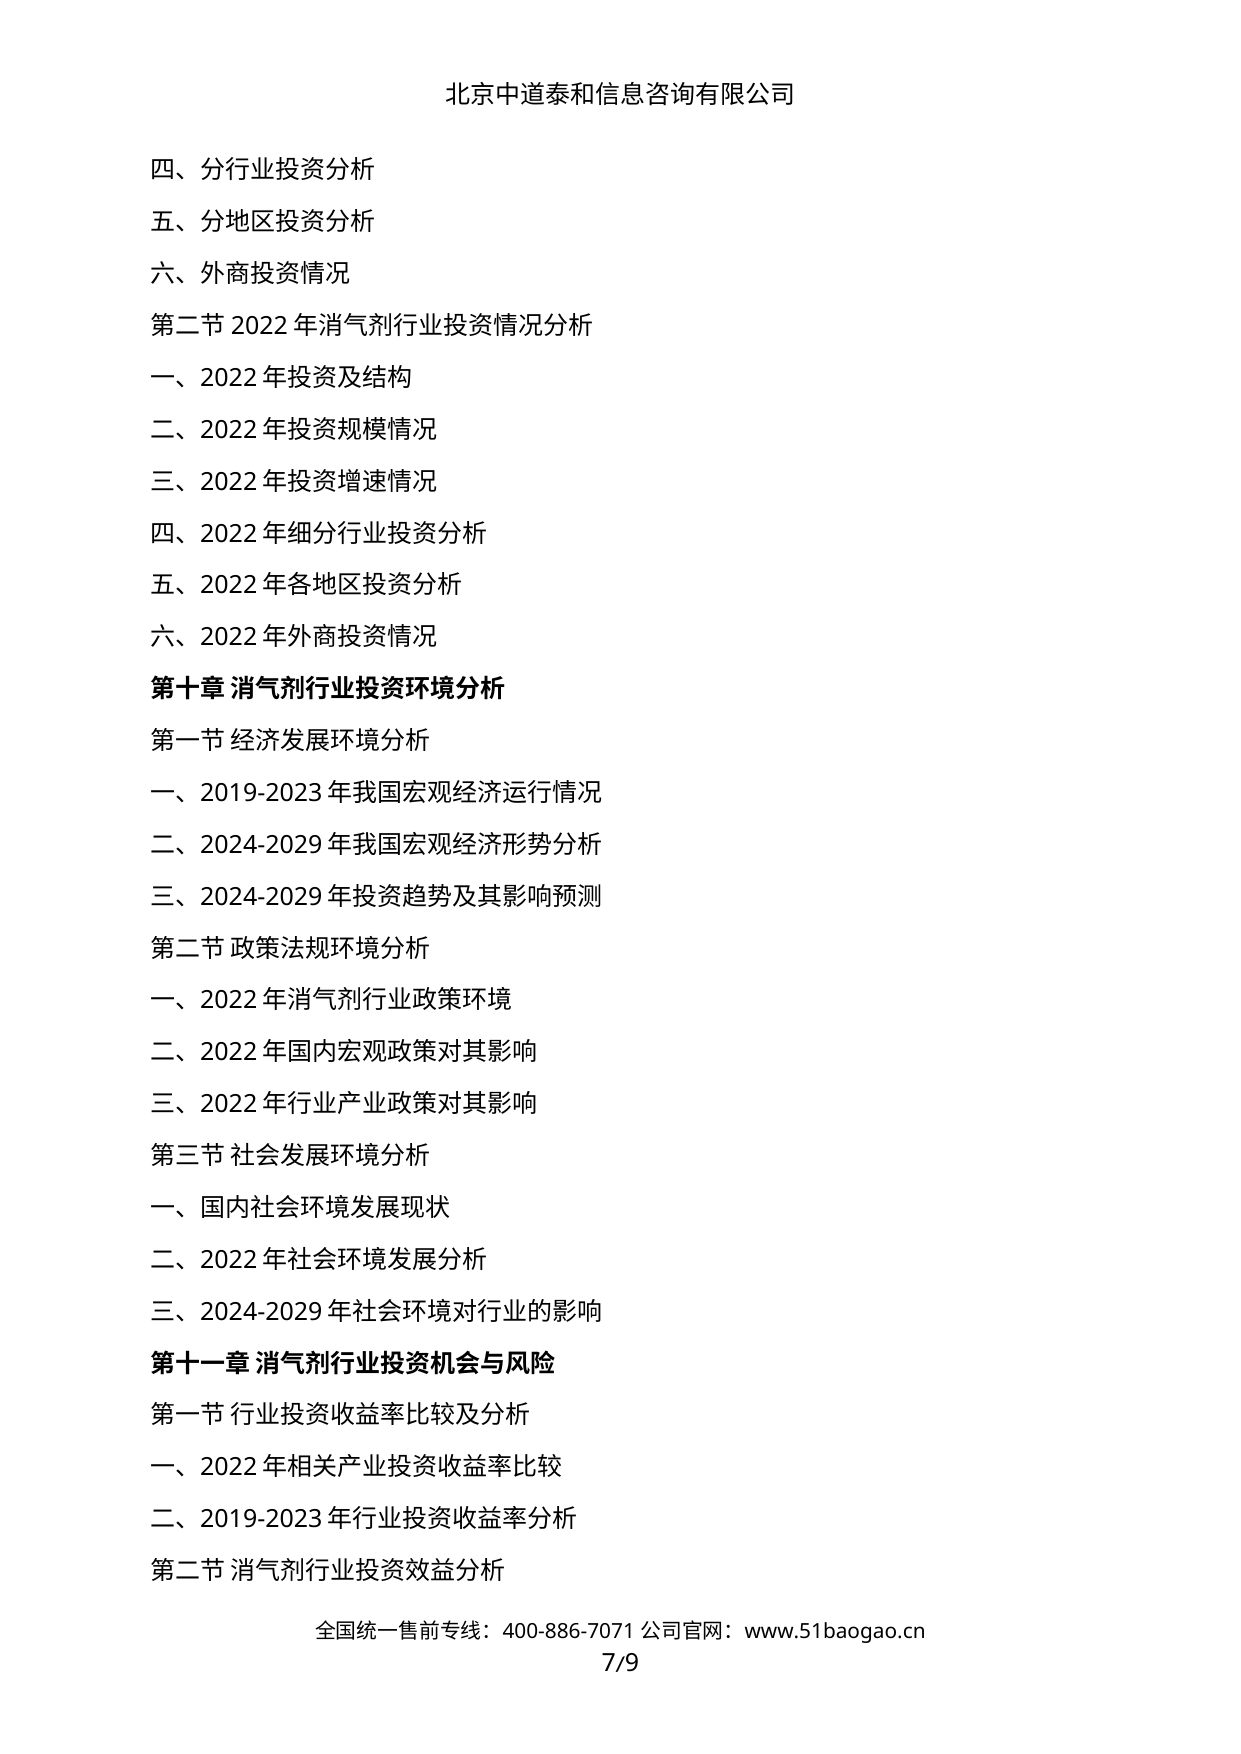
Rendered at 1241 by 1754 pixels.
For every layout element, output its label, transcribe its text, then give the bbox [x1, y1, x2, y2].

text 三、2022年行业产业政策对其影响 [150, 1084, 1090, 1120]
text 一、2022年相关产业投资收益率比较 [150, 1447, 1090, 1483]
text 二、2019-2023年行业投资收益率分析 [150, 1499, 1090, 1535]
text 第二节 2022年消气剂行业投资情况分析 [150, 306, 1090, 342]
text 第二节 政策法规环境分析 [150, 928, 1090, 964]
text 四、分行业投资分析 [150, 150, 1090, 186]
text 四、2022年细分行业投资分析 [150, 513, 1090, 549]
text 第十一章 消气剂行业投资机会与风险 [150, 1343, 1090, 1379]
text 一、2022年消气剂行业政策环境 [150, 980, 1090, 1016]
text 五、2022年各地区投资分析 [150, 565, 1090, 601]
text 第二节 消气剂行业投资效益分析 [150, 1551, 1090, 1587]
text 一、2019-2023年我国宏观经济运行情况 [150, 772, 1090, 809]
text 三、2024-2029年社会环境对行业的影响 [150, 1291, 1090, 1327]
text 六、外商投资情况 [150, 254, 1090, 290]
text 二、2022年投资规模情况 [150, 409, 1090, 446]
text 第十章 消气剂行业投资环境分析 [150, 669, 1090, 705]
text 二、2022年社会环境发展分析 [150, 1239, 1090, 1276]
text 三、2022年投资增速情况 [150, 461, 1090, 497]
text 第三节 社会发展环境分析 [150, 1136, 1090, 1172]
text 六、2022年外商投资情况 [150, 617, 1090, 653]
text 一、2022年投资及结构 [150, 357, 1090, 394]
text 三、2024-2029年投资趋势及其影响预测 [150, 876, 1090, 912]
text 一、国内社会环境发展现状 [150, 1187, 1090, 1224]
text 二、2022年国内宏观政策对其影响 [150, 1032, 1090, 1068]
text 二、2024-2029年我国宏观经济形势分析 [150, 824, 1090, 861]
text 第一节 行业投资收益率比较及分析 [150, 1395, 1090, 1431]
text 五、分地区投资分析 [150, 202, 1090, 238]
text 第一节 经济发展环境分析 [150, 721, 1090, 757]
